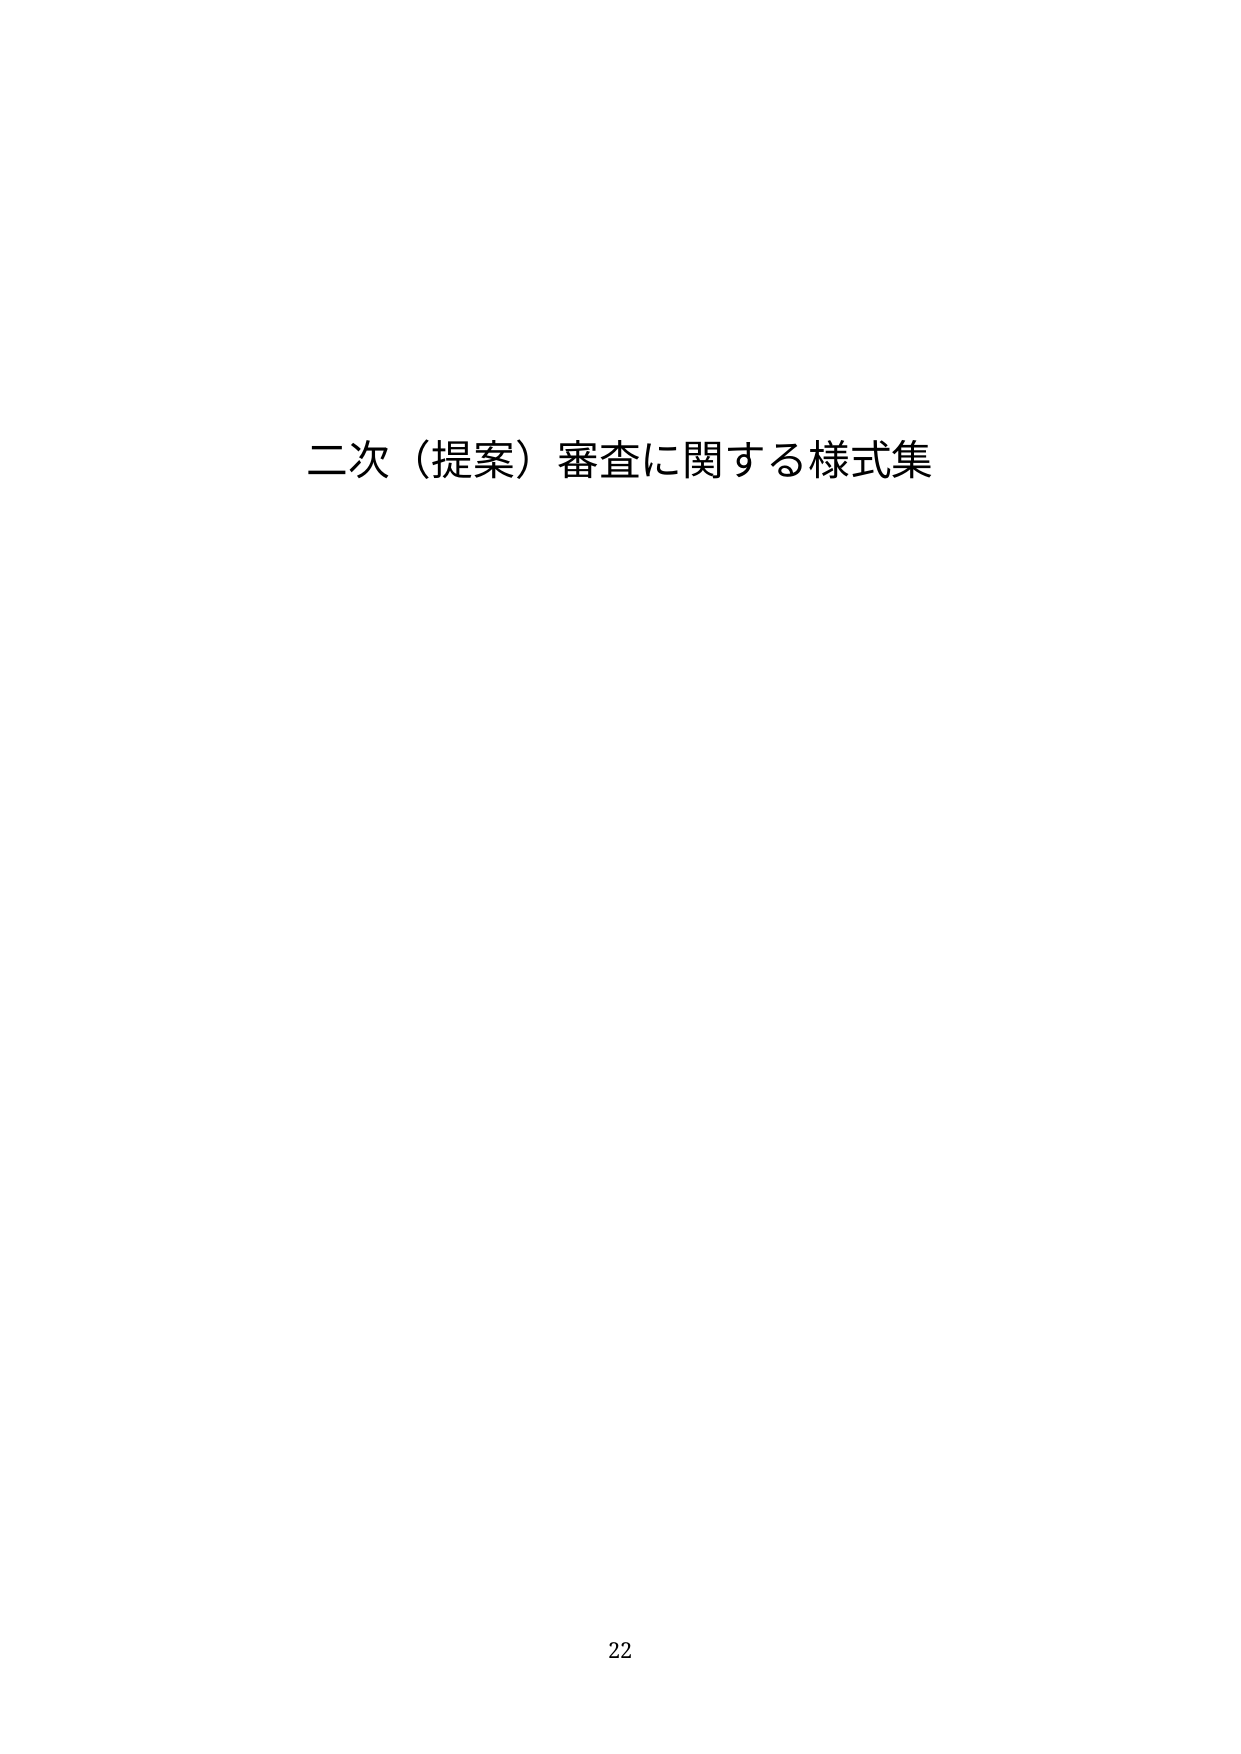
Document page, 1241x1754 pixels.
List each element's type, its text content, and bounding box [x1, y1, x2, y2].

text 二次（提案）審査に関する様式集 [149, 421, 1091, 494]
